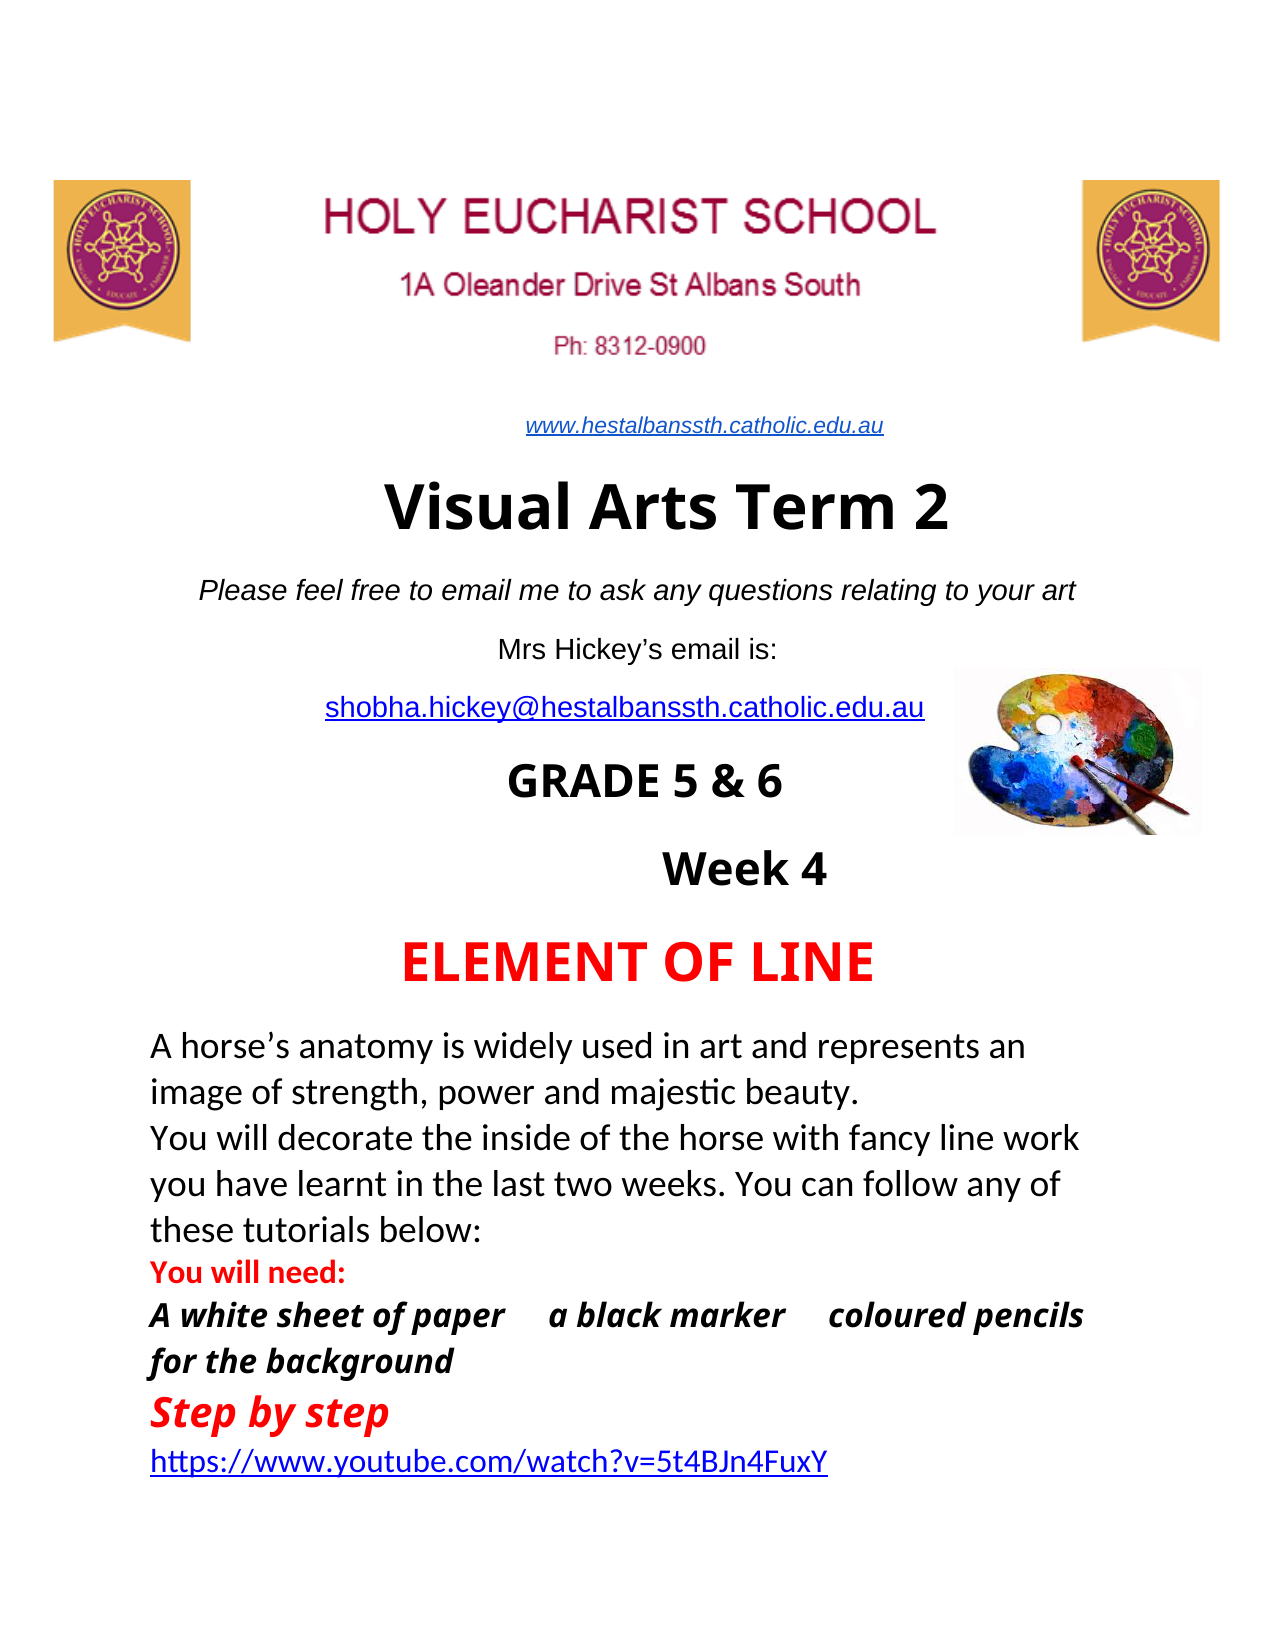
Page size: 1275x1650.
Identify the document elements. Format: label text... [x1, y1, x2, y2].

text You will decorate the inside of the horse with fancy line work you have learnt in the last two weeks. You can follow any of these tutorials below: [150, 1114, 1125, 1251]
text Mrs Hickey’s email is: [150, 632, 1125, 665]
text Visual Arts Term 2 [150, 463, 1125, 548]
text GRADE 5 & 6 [150, 749, 954, 811]
text https://www.youtube.com/watch?v=5t4BJn4FuxY [150, 1440, 1125, 1481]
text Week 4 [150, 836, 1125, 898]
text A horse’s anatomy is widely used in art and represents an image of strength, power and majestic beauty. [150, 1022, 1125, 1114]
text ELEMENT OF LINE [150, 923, 1125, 997]
text shobha.hickey@hestalbanssth.catholic.edu.au [150, 690, 954, 724]
text A white sheet of paper a black marker coloured pencils for the background [150, 1292, 1125, 1383]
text You will need: [150, 1251, 1125, 1292]
text Step by step [150, 1383, 1125, 1440]
text Please feel free to email me to ask any questions relating to your art [150, 573, 1125, 607]
picture [954, 668, 1203, 835]
picture [53, 180, 1223, 387]
text www.hestalbanssth.catholic.edu.au [150, 387, 1125, 438]
